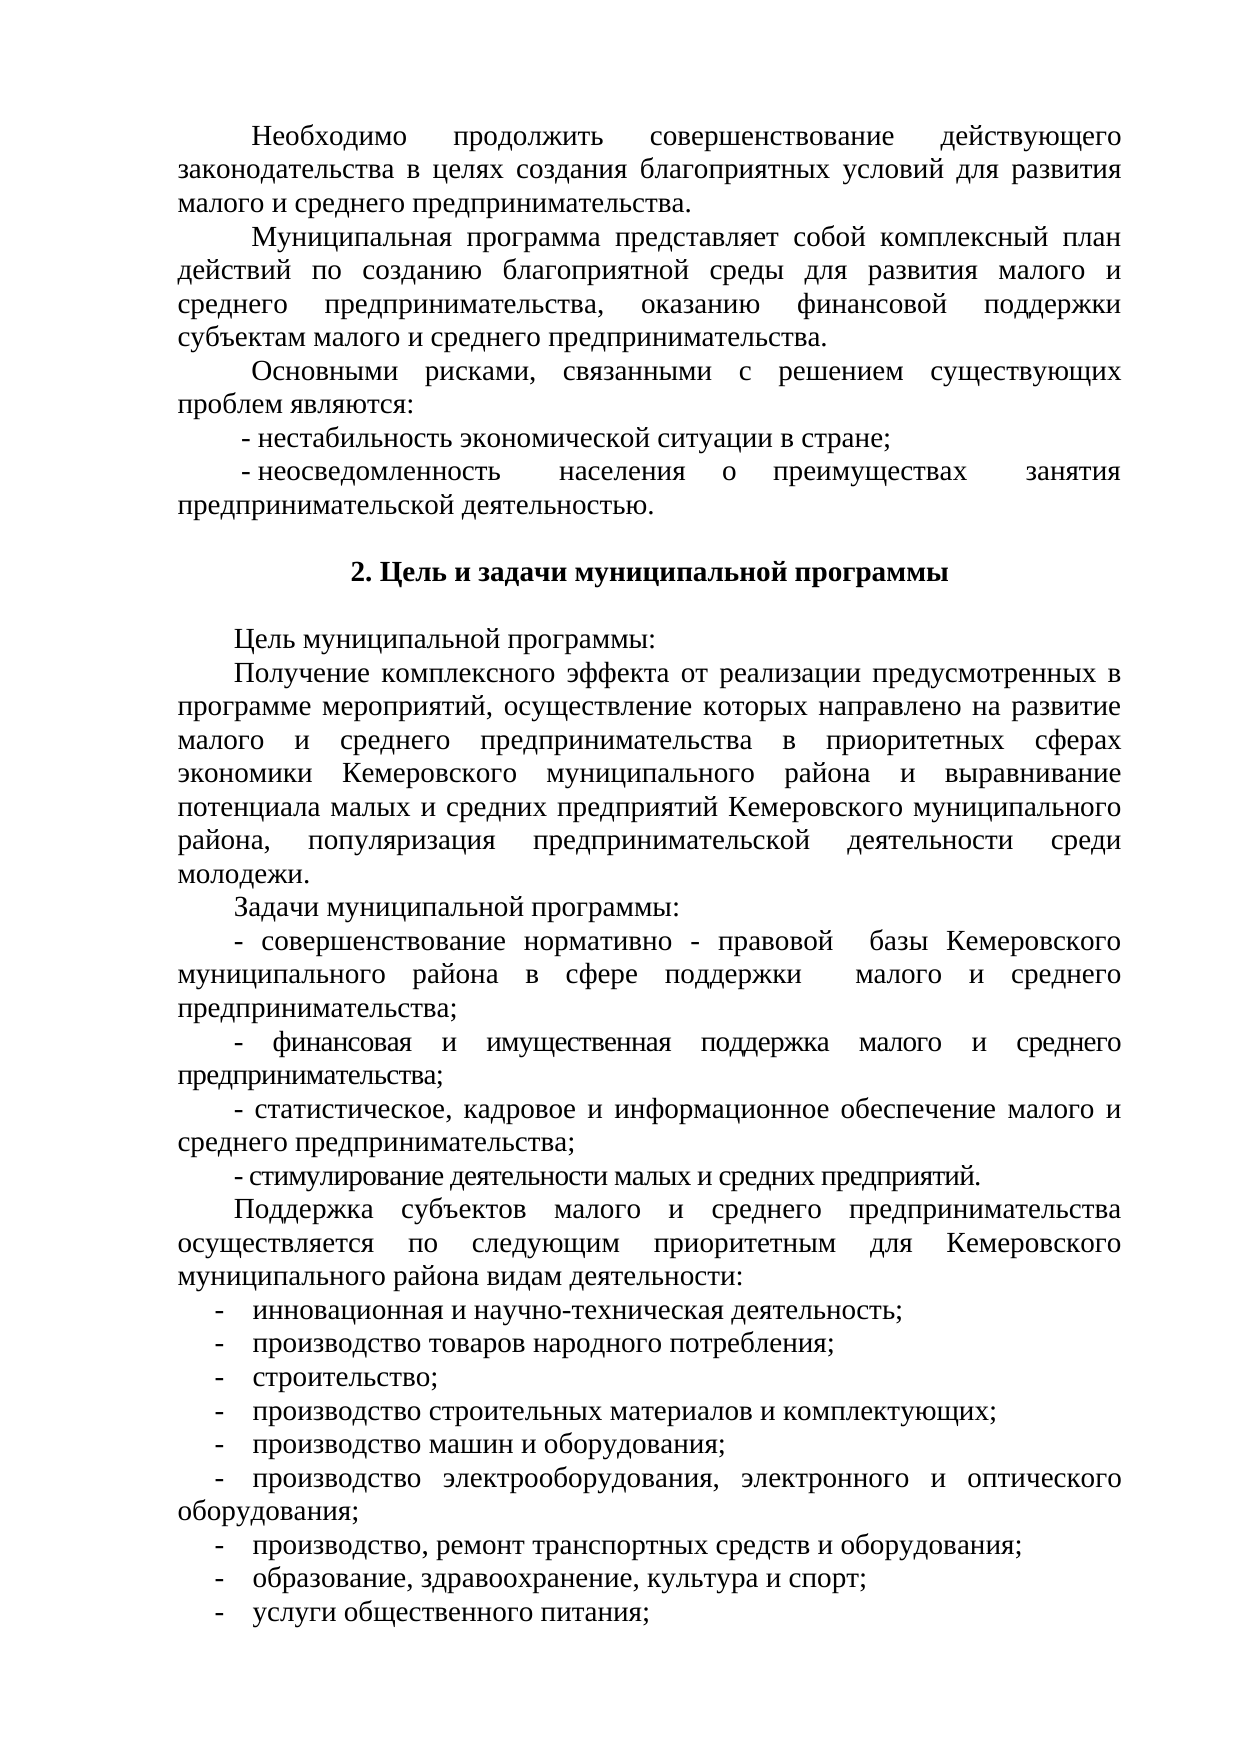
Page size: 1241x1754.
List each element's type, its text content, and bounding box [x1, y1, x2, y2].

text Муниципальная программа представляет собой комплексный план действий по созданию благоприятной среды для развития малого и среднего предпринимательства, оказанию финансовой поддержки субъектам малого и среднего предпринимательства. [177, 219, 1122, 353]
list производство строительных материалов и комплектующих; [177, 1393, 1122, 1426]
text - нестабильность экономической ситуации в стране; [177, 420, 1122, 453]
list производство машин и оборудования; [177, 1426, 1122, 1460]
list услуги общественного питания; [177, 1594, 1122, 1627]
list производство, ремонт транспортных средств и оборудования; [177, 1527, 1122, 1560]
text 2. Цель и задачи муниципальной программы [177, 554, 1122, 588]
text Задачи муниципальной программы: [177, 889, 1122, 923]
text - совершенствование нормативно - правовой базы Кемеровского муниципального района в сфере поддержки малого и среднего предпринимательства; [177, 923, 1122, 1024]
list инновационная и научно-техническая деятельность; [177, 1292, 1122, 1326]
list производство электрооборудования, электронного и оптического оборудования; [177, 1460, 1122, 1527]
text Цель муниципальной программы: [177, 621, 1122, 655]
text Получение комплексного эффекта от реализации предусмотренных в программе мероприятий, осуществление которых направлено на развитие малого и среднего предпринимательства в приоритетных сферах экономики Кемеровского муниципального района и выравнивание потенциала малых и средних предприятий Кемеровского муниципального района, популяризация предпринимательской деятельности среди молодежи. [177, 655, 1122, 889]
list производство товаров народного потребления; [177, 1326, 1122, 1359]
list образование, здравоохранение, культура и спорт; [177, 1560, 1122, 1594]
text - финансовая и имущественная поддержка малого и среднего предпринимательства; [177, 1024, 1122, 1091]
text - статистическое, кадровое и информационное обеспечение малого и среднего предпринимательства; [177, 1091, 1122, 1158]
text Поддержка субъектов малого и среднего предпринимательства осуществляется по следующим приоритетным для Кемеровского муниципального района видам деятельности: [177, 1191, 1122, 1292]
text - стимулирование деятельности малых и средних предприятий. [177, 1158, 1122, 1191]
text Необходимо продолжить совершенствование действующего законодательства в целях создания благоприятных условий для развития малого и среднего предпринимательства. [177, 118, 1122, 219]
list строительство; [177, 1359, 1122, 1393]
text - неосведомленность населения о преимуществах занятия предпринимательской деятельностью. [177, 453, 1122, 521]
text Основными рисками, связанными с решением существующих проблем являются: [177, 353, 1122, 420]
